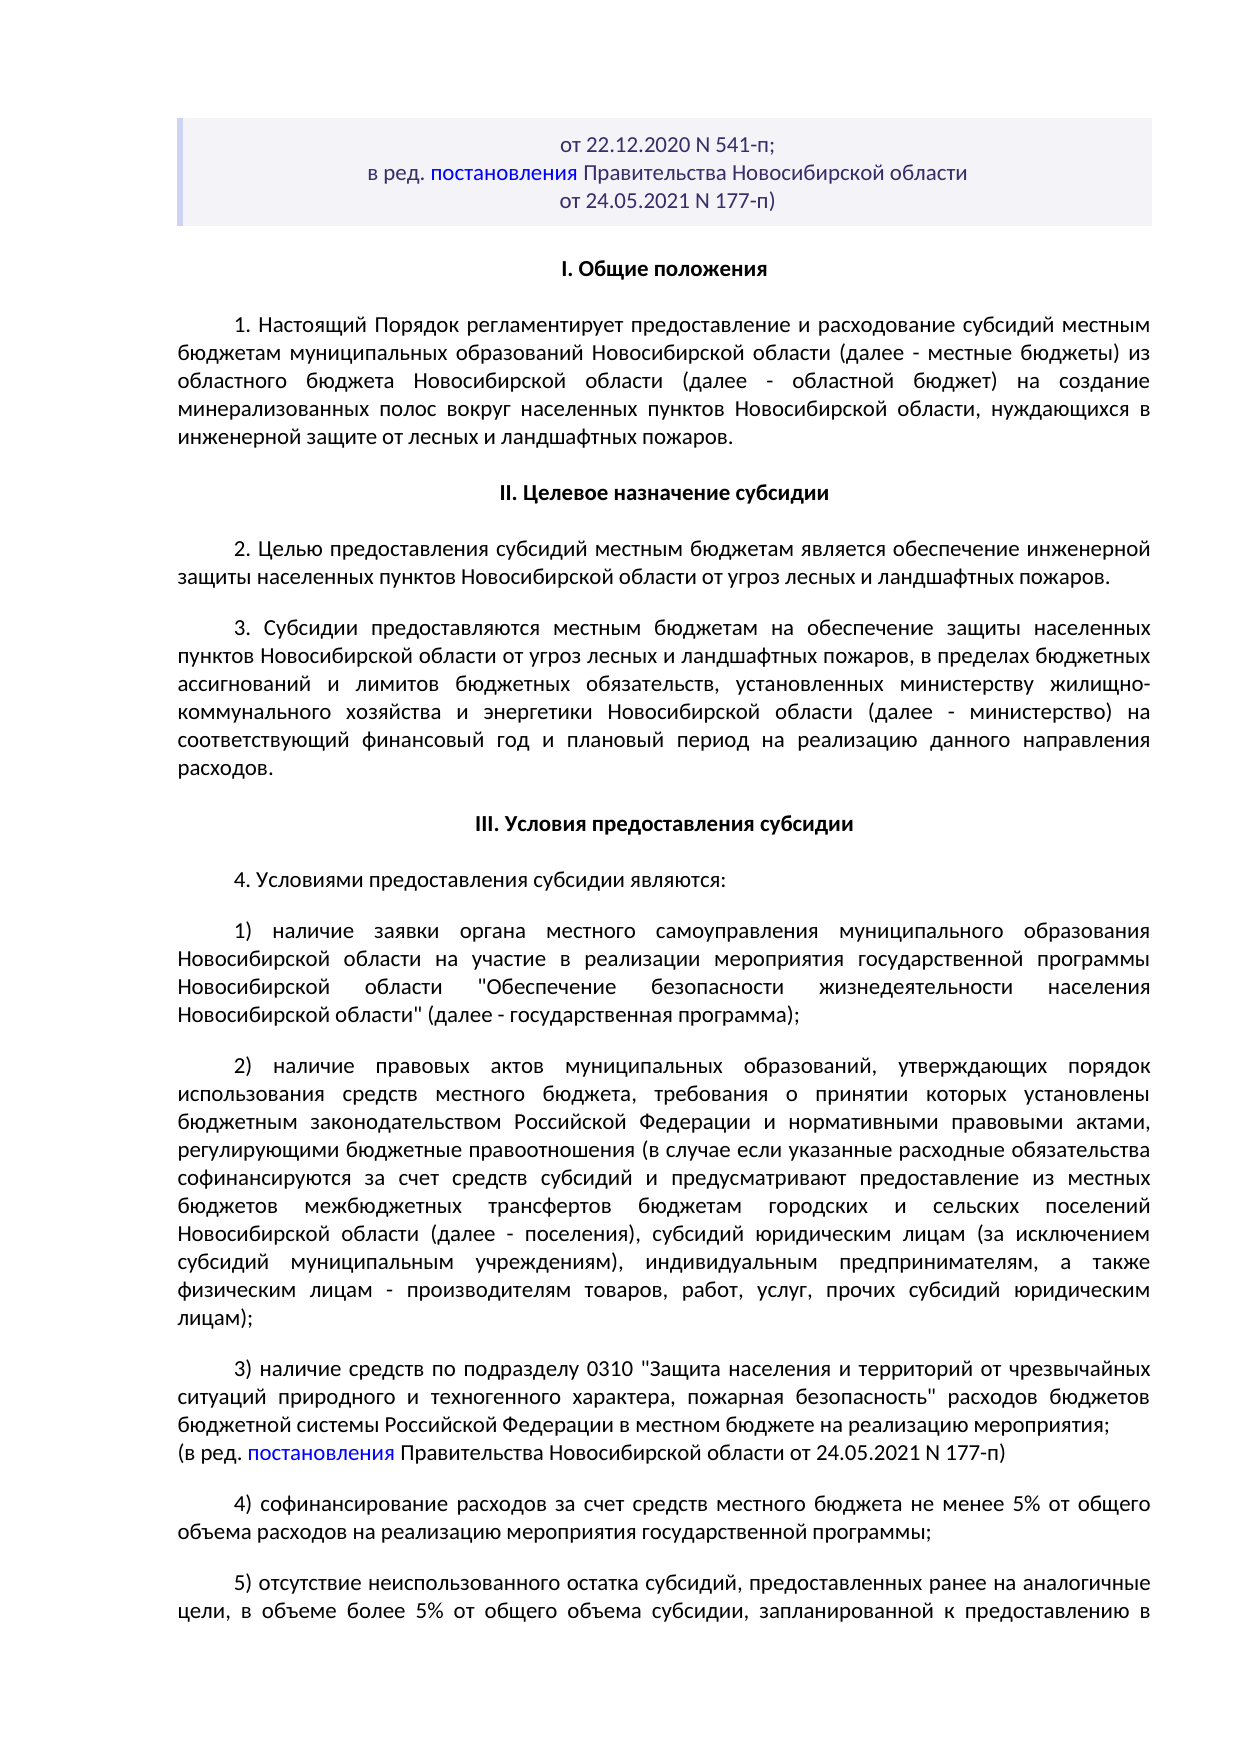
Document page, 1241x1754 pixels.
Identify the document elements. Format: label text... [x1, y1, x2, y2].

text 3. Субсидии предоставляются местным бюджетам на обеспечение защиты населенных пунктов Новосибирской области от угроз лесных и ландшафтных пожаров, в пределах бюджетных ассигнований и лимитов бюджетных обязательств, установленных министерству жилищно-коммунального хозяйства и энергетики Новосибирской области (далее - министерство) на соответствующий финансовый год и плановый период на реализацию данного направления расходов. [177, 613, 1152, 781]
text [177, 1568, 1152, 1624]
text 1) наличие заявки органа местного самоуправления муниципального образования Новосибирской области на участие в реализации мероприятия государственной программы Новосибирской области "Обеспечение безопасности жизнедеятельности населения Новосибирской области" (далее - государственная программа); [177, 916, 1152, 1028]
text 2. Целью предоставления субсидий местным бюджетам является обеспечение инженерной защиты населенных пунктов Новосибирской области от угроз лесных и ландшафтных пожаров. [177, 534, 1152, 590]
text (в ред. постановления Правительства Новосибирской области от 24.05.2021 N 177-п) [177, 1438, 1152, 1466]
text 2) наличие правовых актов муниципальных образований, утверждающих порядок использования средств местного бюджета, требования о принятии которых установлены бюджетным законодательством Российской Федерации и нормативными правовыми актами, регулирующими бюджетные правоотношения (в случае если указанные расходные обязательства софинансируются за счет средств субсидий и предусматривают предоставление из местных бюджетов межбюджетных трансфертов бюджетам городских и сельских поселений Новосибирской области (далее - поселения), субсидий юридическим лицам (за исключением субсидий муниципальным учреждениям), индивидуальным предпринимателям, а также физическим лицам - производителям товаров, работ, услуг, прочих субсидий юридическим лицам); [177, 1051, 1152, 1331]
title III. Условия предоставления субсидии [177, 809, 1152, 837]
text 4. Условиями предоставления субсидии являются: [177, 865, 1152, 893]
text 4) софинансирование расходов за счет средств местного бюджета не менее 5% от общего объема расходов на реализацию мероприятия государственной программы; [177, 1489, 1152, 1545]
text 3) наличие средств по подразделу 0310 "Защита населения и территорий от чрезвычайных ситуаций природного и техногенного характера, пожарная безопасность" расходов бюджетов бюджетной системы Российской Федерации в местном бюджете на реализацию мероприятия; [177, 1354, 1152, 1438]
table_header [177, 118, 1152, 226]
title II. Целевое назначение субсидии [177, 478, 1152, 506]
title I. Общие положения [177, 254, 1152, 282]
text 1. Настоящий Порядок регламентирует предоставление и расходование субсидий местным бюджетам муниципальных образований Новосибирской области (далее - местные бюджеты) из областного бюджета Новосибирской области (далее - областной бюджет) на создание минерализованных полос вокруг населенных пунктов Новосибирской области, нуждающихся в инженерной защите от лесных и ландшафтных пожаров. [177, 310, 1152, 450]
